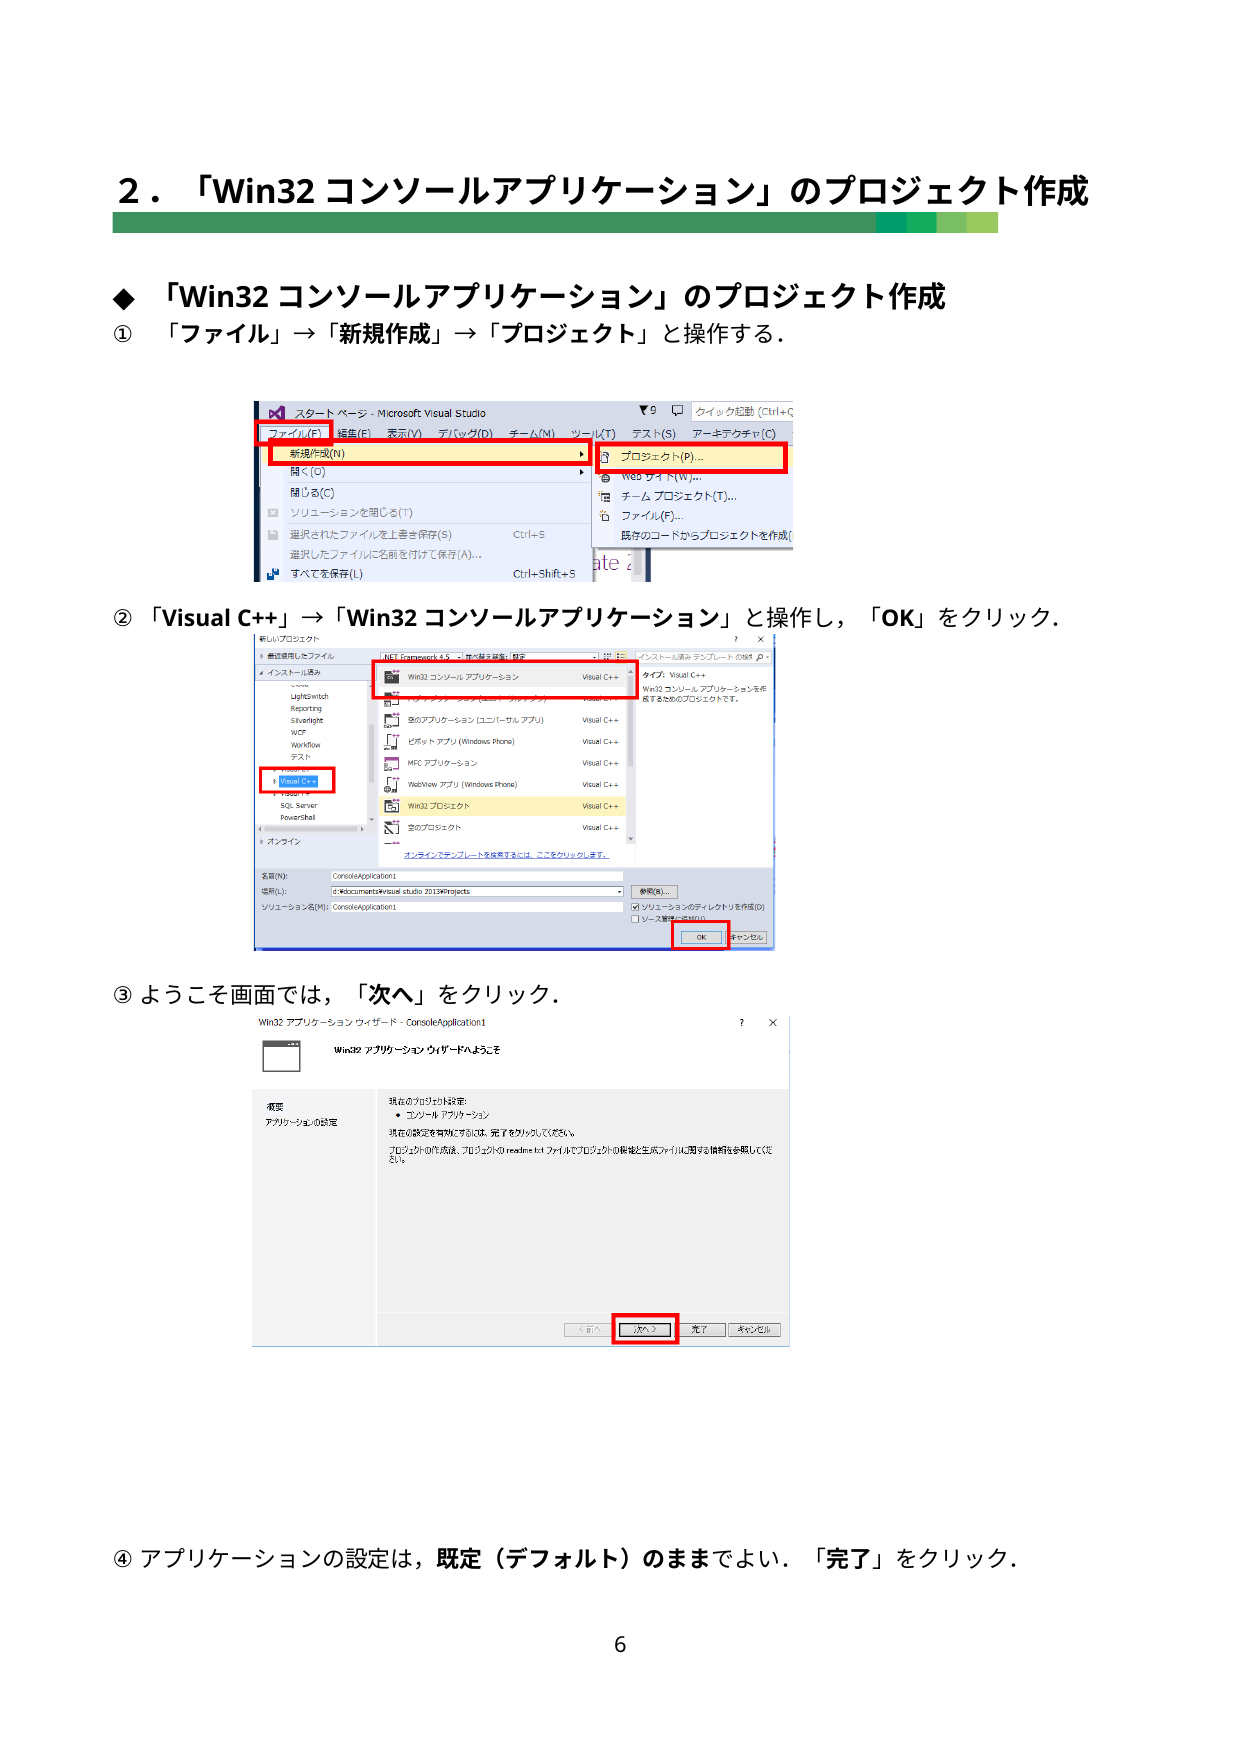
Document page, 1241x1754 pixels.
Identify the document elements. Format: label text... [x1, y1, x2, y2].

picture [253, 401, 794, 582]
text ２．「Win32 コンソールアプリケーション」のプロジェクト作成 [112, 164, 1128, 213]
picture [251, 1016, 790, 1347]
list 「Win32 コンソールアプリケーション」のプロジェクト作成 [112, 274, 1128, 316]
picture [253, 634, 776, 951]
picture [112, 212, 999, 233]
text ④ アプリケーションの設定は，既定（デフォルト）のままでよい．「完了」をクリック． [112, 1541, 1128, 1575]
text ③ ようこそ画面では，「次へ」をクリック． [112, 977, 1128, 1010]
list 「ファイル」→「新規作成」→「プロジェクト」と操作する． [112, 316, 1128, 350]
text ② 「Visual C++」→「Win32 コンソールアプリケーション」と操作し，「OK」をクリック． [112, 600, 1128, 633]
